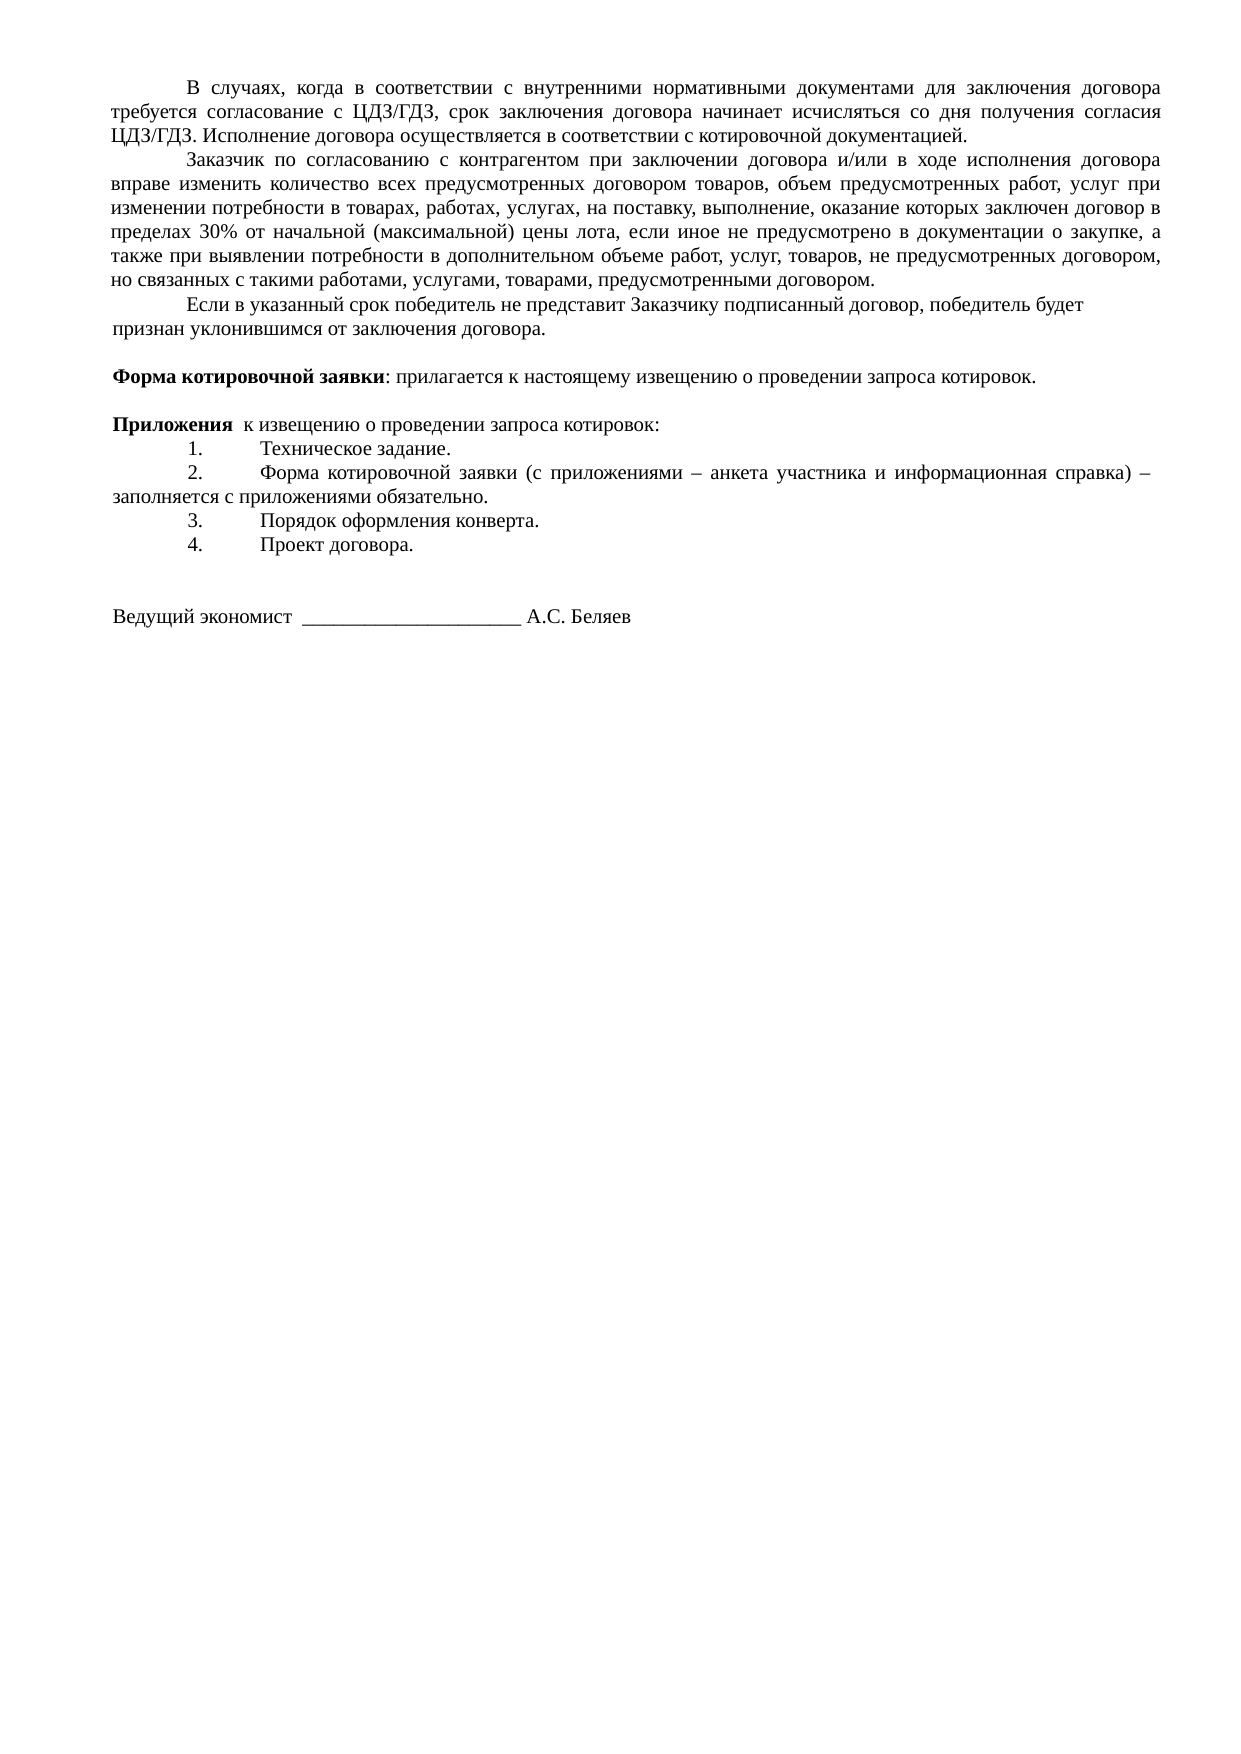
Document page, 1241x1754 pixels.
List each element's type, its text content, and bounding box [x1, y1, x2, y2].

list Форма котировочной заявки (с приложениями – анкета участника и информационная справка) – заполняется с приложениями обязательно. [112, 460, 1152, 508]
list Порядок оформления конверта. [112, 508, 1152, 532]
text Ведущий экономист _____________________ А.С. Беляев [112, 604, 1152, 628]
text Форма котировочной заявки: прилагается к настоящему извещению о проведении запроса котировок. [112, 364, 1152, 388]
text Приложения к извещению о проведении запроса котировок: [112, 412, 1152, 436]
list Техническое задание. [112, 436, 1152, 460]
text В случаях, когда в соответствии с внутренними нормативными документами для заключения договора требуется согласование с ЦДЗ/ГДЗ, срок заключения договора начинает исчисляться со дня получения согласия ЦДЗ/ГДЗ. Исполнение договора осуществляется в соответствии с котировочной документацией. [111, 75, 1162, 147]
text Если в указанный срок победитель не представит Заказчику подписанный договор, победитель будет [186, 291, 1162, 316]
list Проект договора. [112, 532, 1152, 556]
text Заказчик по согласованию с контрагентом при заключении договора и/или в ходе исполнения договора вправе изменить количество всех предусмотренных договором товаров, объем предусмотренных работ, услуг при изменении потребности в товарах, работах, услугах, на поставку, выполнение, оказание которых заключен договор в пределах 30% от начальной (максимальной) цены лота, если иное не предусмотрено в документации о закупке, а также при выявлении потребности в дополнительном объеме работ, услуг, товаров, не предусмотренных договором, но связанных с такими работами, услугами, товарами, предусмотренными договором. [111, 147, 1162, 291]
text признан уклонившимся от заключения договора. [112, 316, 1162, 339]
